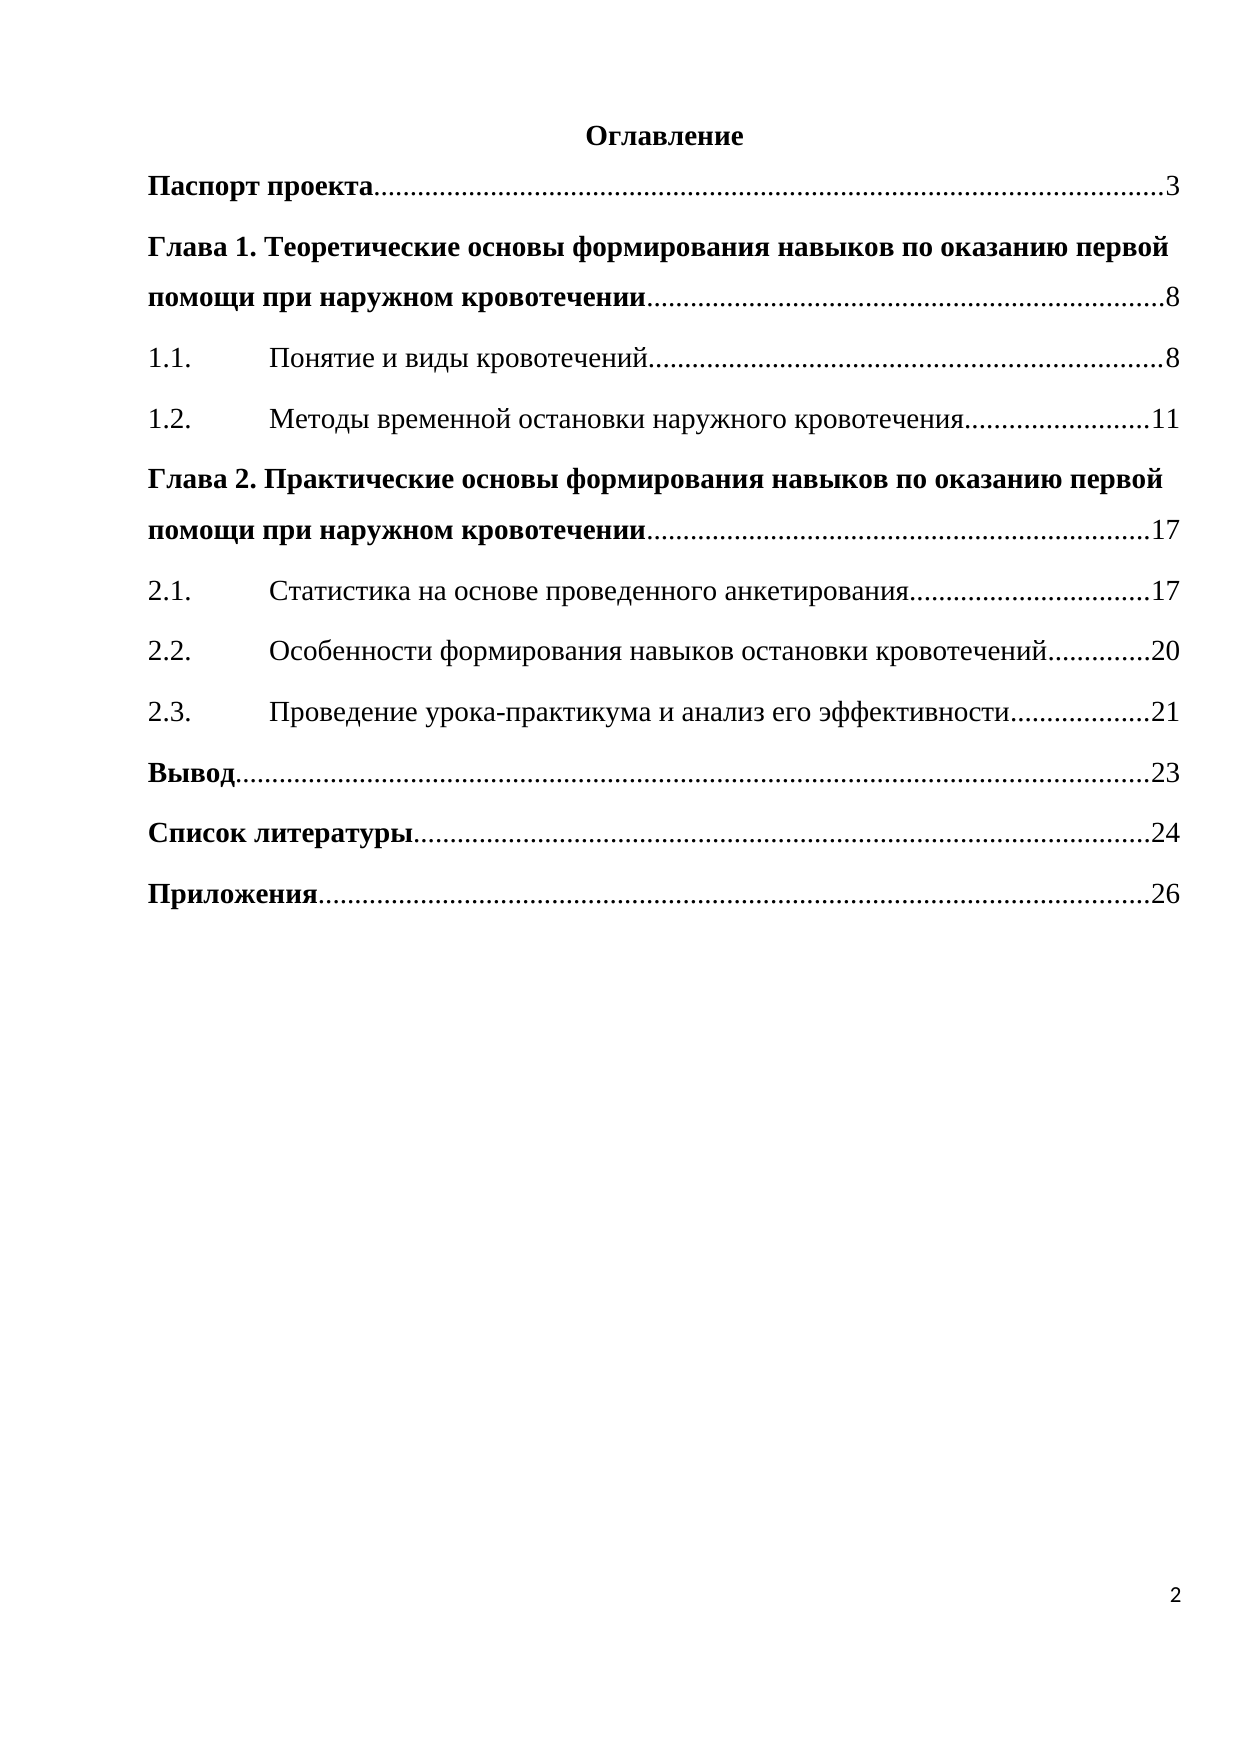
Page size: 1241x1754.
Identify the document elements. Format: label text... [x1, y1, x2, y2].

text Паспорт проекта 3 [148, 168, 1181, 202]
text Вывод 23 [148, 755, 1181, 788]
text 2.3. Проведение урока-практикума и анализ его эффективности 21 [148, 694, 1181, 728]
text Глава 1. Теоретические основы формирования навыков по оказанию первой помощи при наружном кровотечении 8 [148, 229, 1181, 313]
text Оглавление [148, 118, 1181, 152]
text Приложения 26 [148, 876, 1181, 910]
text 2.2. Особенности формирования навыков остановки кровотечений 20 [148, 633, 1181, 667]
text 1.1. Понятие и виды кровотечений 8 [148, 340, 1181, 374]
text Список литературы 24 [148, 816, 1181, 849]
text 2.1. Статистика на основе проведенного анкетирования 17 [148, 573, 1181, 606]
text Глава 2. Практические основы формирования навыков по оказанию первой помощи при наружном кровотечении 17 [148, 462, 1181, 546]
text 1.2. Методы временной остановки наружного кровотечения 11 [148, 401, 1181, 434]
